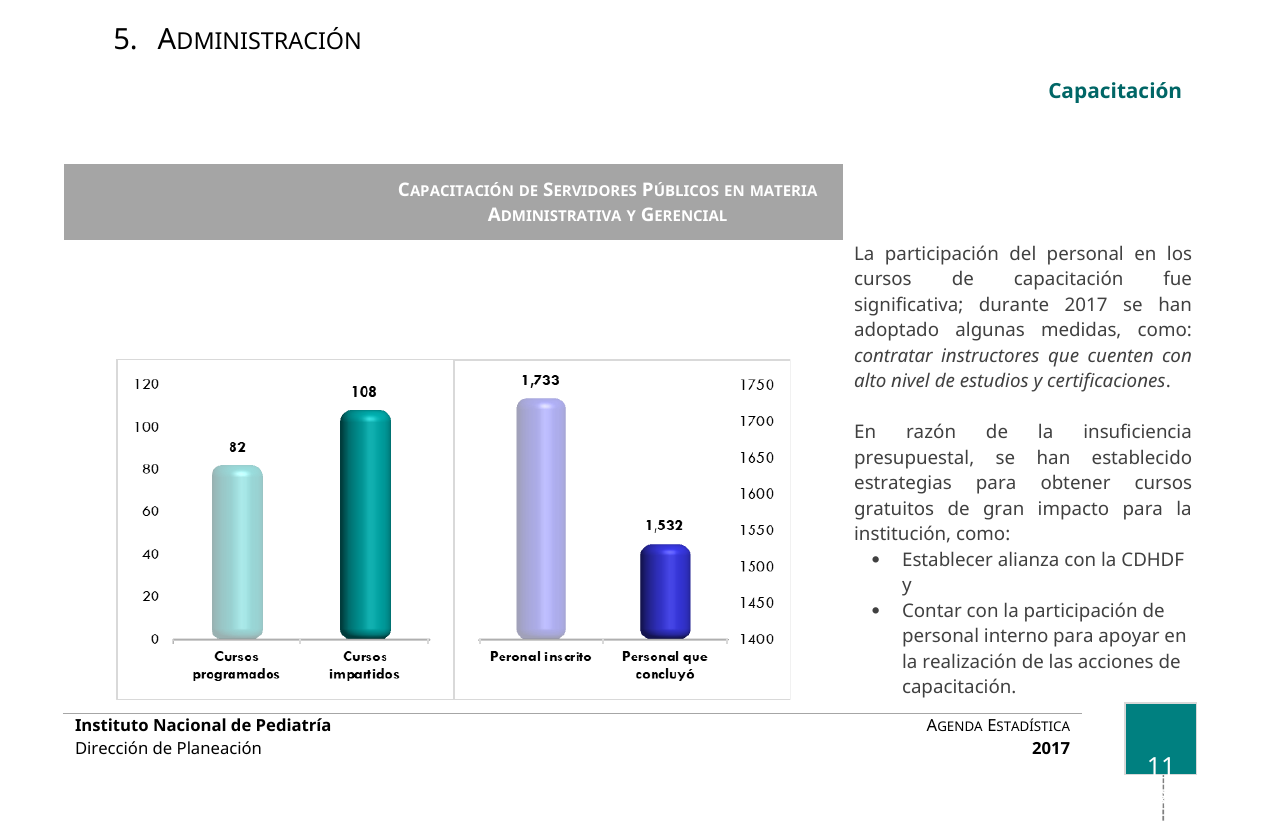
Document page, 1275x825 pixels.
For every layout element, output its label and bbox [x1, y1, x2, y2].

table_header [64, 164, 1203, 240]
picture [116, 359, 791, 700]
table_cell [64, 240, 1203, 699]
